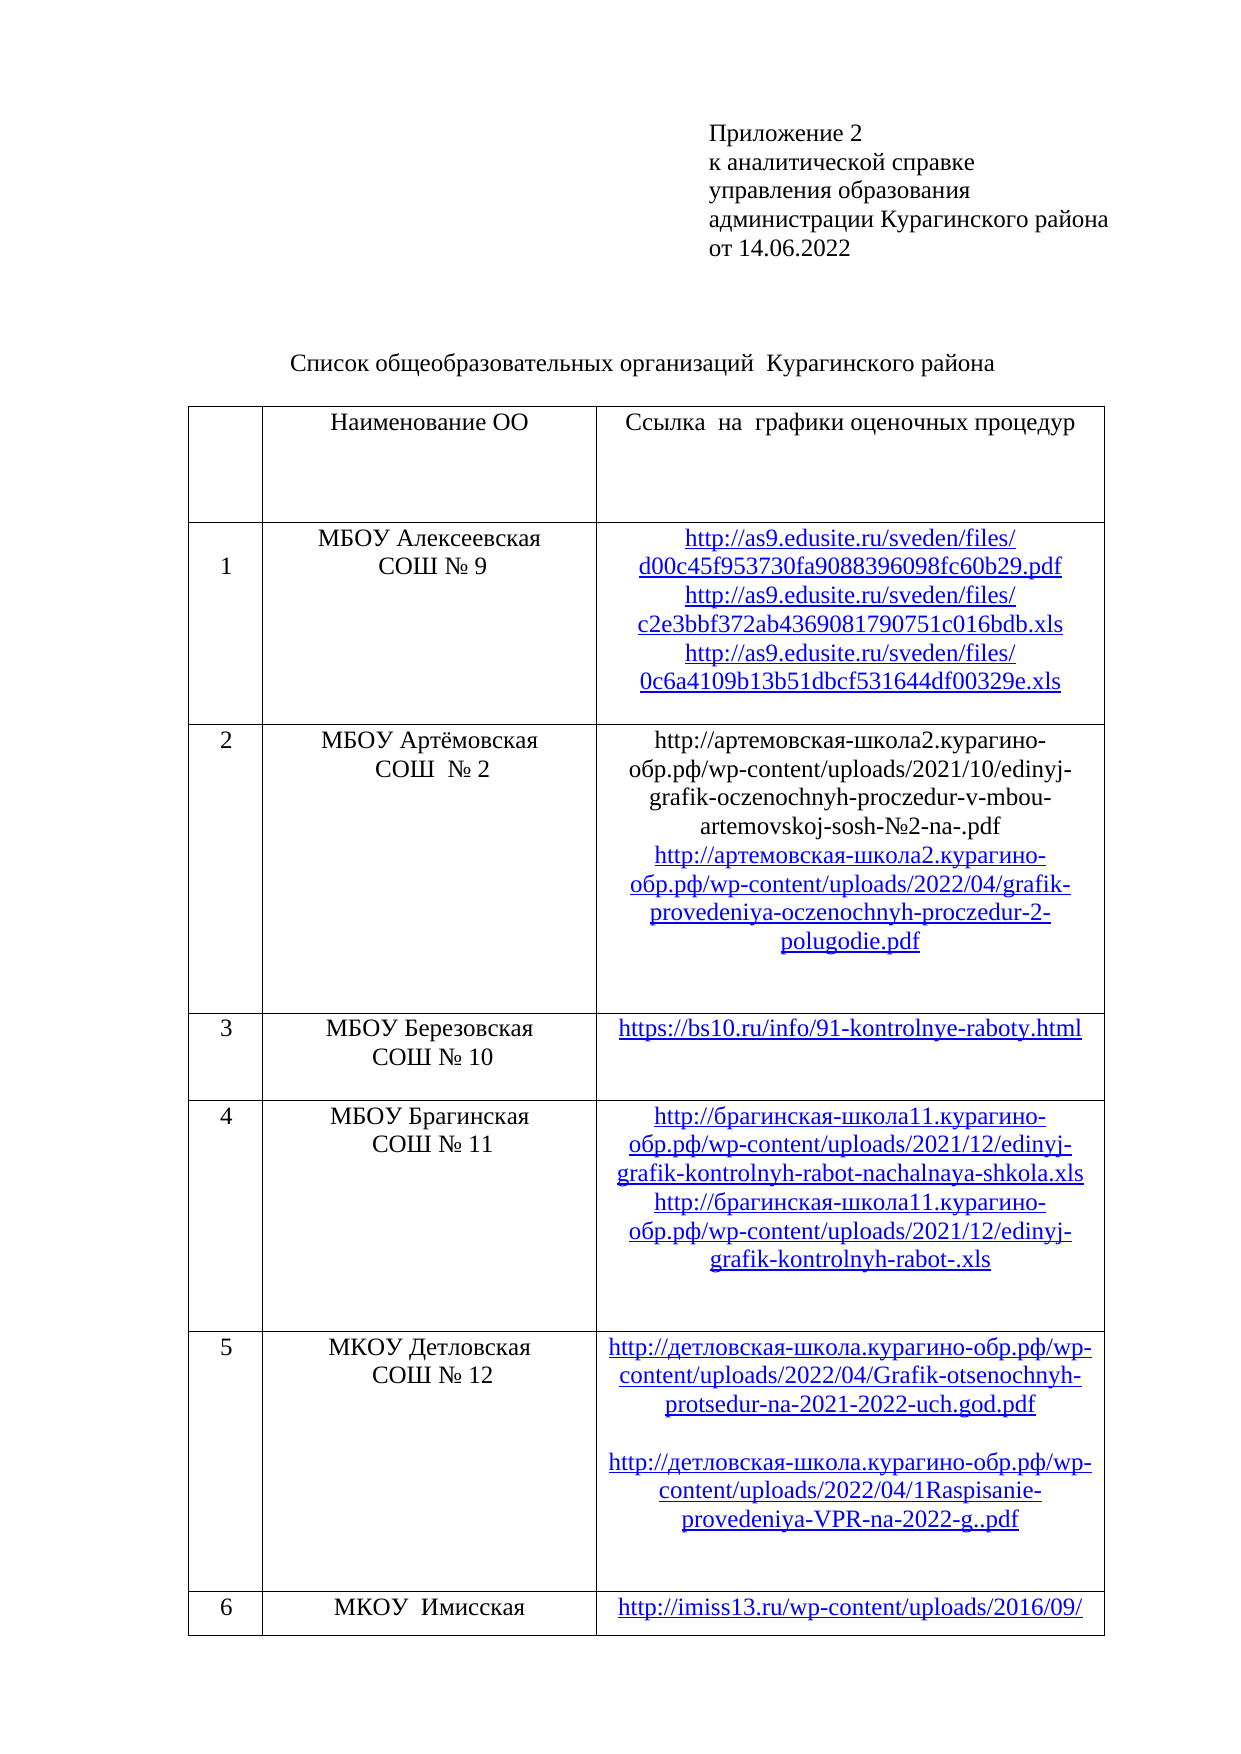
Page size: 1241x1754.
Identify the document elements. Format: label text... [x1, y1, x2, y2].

table_cell http://артемовская-школа2.курагино-обр.рф/wp-content/uploads/2021/10/edinyj-grafik-oczenochnyh-proczedur-v-mbou-artemovskoj-sosh-№2-na-.pdf http://артемовская-школа2.курагино-обр.рф/wp-content/uploads/2022/04/grafik-provedeniya-oczenochnyh-proczedur-2-polugodie.pdf [597, 725, 1104, 1012]
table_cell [263, 1592, 596, 1635]
text администрации Курагинского района [177, 204, 1152, 233]
text Список общеобразовательных организаций Курагинского района [177, 348, 1152, 377]
text управления образования [177, 176, 1152, 204]
table_header Ссылка на графики оценочных процедур [597, 407, 1104, 522]
table_header Наименование ОО [263, 407, 596, 522]
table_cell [597, 1592, 1104, 1635]
table_cell МКОУ Детловская СОШ № 12 [263, 1332, 596, 1591]
table_cell https://bs10.ru/info/91-kontrolnye-raboty.html [597, 1014, 1104, 1100]
table_cell http://as9.edusite.ru/sveden/files/d00c45f953730fa9088396098fc60b29.pdf http://as9.edusite.ru/sveden/files/c2e3bbf372ab4369081790751c016bdb.xls http://as9.edusite.ru/sveden/files/0c6a4109b13b51dbcf531644df00329e.xls [597, 523, 1104, 724]
table_cell МБОУ Алексеевская СОШ № 9 [263, 523, 596, 724]
table_cell 4 [189, 1101, 262, 1331]
table_cell МБОУ Брагинская СОШ № 11 [263, 1101, 596, 1331]
text к аналитической справке [177, 147, 1152, 176]
table_cell МБОУ Березовская СОШ № 10 [263, 1014, 596, 1100]
table_cell http://брагинская-школа11.курагино-обр.рф/wp-content/uploads/2021/12/edinyj-grafik-kontrolnyh-rabot-nachalnaya-shkola.xls http://брагинская-школа11.курагино-обр.рф/wp-content/uploads/2021/12/edinyj-grafik-kontrolnyh-rabot-.xls [597, 1101, 1104, 1331]
table_cell http://детловская-школа.курагино-обр.рф/wp-content/uploads/2022/04/Grafik-otsenochnyh-protsedur-na-2021-2022-uch.god.pdf http://детловская-школа.курагино-обр.рф/wp-content/uploads/2022/04/1Raspisanie-provedeniya-VPR-na-2022-g..pdf [597, 1332, 1104, 1591]
table_cell 3 [189, 1014, 262, 1100]
text от 14.06.2022 [177, 233, 1152, 262]
text Приложение 2 [177, 118, 1152, 147]
table_cell МБОУ Артёмовская СОШ № 2 [263, 725, 596, 1012]
table_cell 1 [189, 523, 262, 724]
table_cell 5 [189, 1332, 262, 1591]
table_cell 2 [189, 725, 262, 1012]
table_cell 6 [189, 1592, 262, 1635]
table_header [189, 407, 262, 522]
